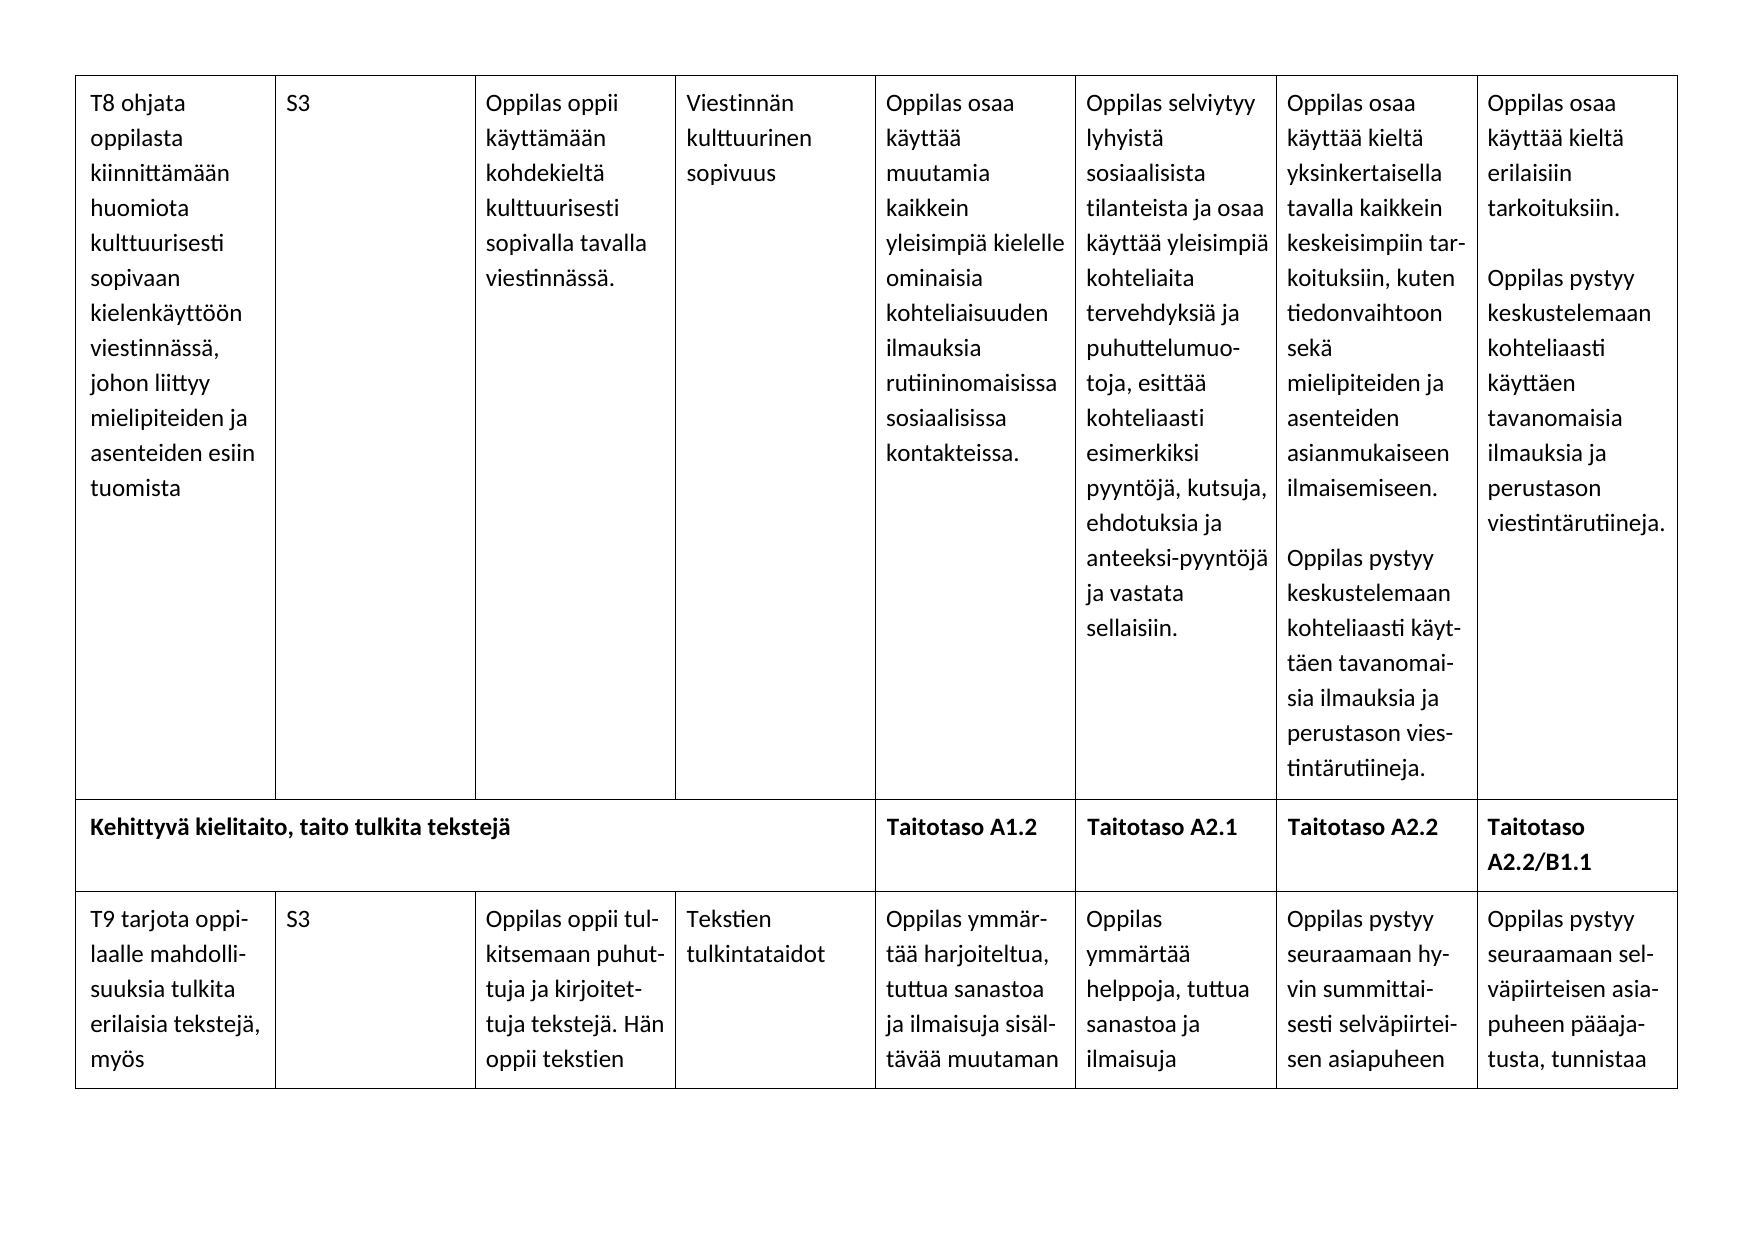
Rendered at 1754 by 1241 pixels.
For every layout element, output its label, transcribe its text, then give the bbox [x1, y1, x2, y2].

table_header Oppilas osaa käyttää kieltä erilaisiin tarkoituksiin. Oppilas pystyy keskustelemaan kohteliaasti käyttäen tavanomaisia ilmauksia ja perustason viestintärutiineja. [1478, 76, 1677, 799]
table_cell T9 tarjota oppi-laalle mahdolli-suuksia tulkita erilaisia tekstejä, myös [76, 892, 275, 1088]
table_cell Taitotaso A1.2 [876, 800, 1075, 891]
table_cell Taitotaso A2.2 [1277, 800, 1477, 891]
table_cell Oppilas oppii tul-kitsemaan puhut-tuja ja kirjoitet-tuja tekstejä. Hän oppii tekstien [476, 892, 675, 1088]
table_cell Oppilas ymmär-tää harjoiteltua, tuttua sanastoa ja ilmaisuja sisäl-tävää muutaman [876, 892, 1075, 1088]
table_cell Oppilas pystyy seuraamaan hy-vin summittai-sesti selväpiirtei-sen asiapuheen [1277, 892, 1477, 1088]
table_header Viestinnän kulttuurinen sopivuus [676, 76, 875, 799]
table_cell Taitotaso A2.2/B1.1 [1478, 800, 1677, 891]
table_header Oppilas oppii käyttämään kohdekieltä kulttuurisesti sopivalla tavalla viestinnässä. [476, 76, 675, 799]
table_cell Tekstien tulkintataidot [676, 892, 875, 1088]
table_cell Kehittyvä kielitaito, taito tulkita tekstejä [76, 800, 875, 891]
table_header Oppilas selviytyy lyhyistä sosiaalisista tilanteista ja osaa käyttää yleisimpiä kohteliaita tervehdyksiä ja puhuttelumuo-toja, esittää kohteliaasti esimerkiksi pyyntöjä, kutsuja, ehdotuksia ja anteeksi-pyyntöjä ja vastata sellaisiin. [1076, 76, 1276, 799]
table_header Oppilas osaa käyttää kieltä yksinkertaisella tavalla kaikkein keskeisimpiin tar-koituksiin, kuten tiedonvaihtoon sekä mielipiteiden ja asenteiden asianmukaiseen ilmaisemiseen. Oppilas pystyy keskustelemaan kohteliaasti käyt-täen tavanomai-sia ilmauksia ja perustason vies-tintärutiineja. [1277, 76, 1477, 799]
table_cell Taitotaso A2.1 [1076, 800, 1276, 891]
table_header T8 ohjata oppilasta kiinnittämään huomiota kulttuurisesti sopivaan kielenkäyttöön viestinnässä, johon liittyy mielipiteiden ja asenteiden esiin tuomista [76, 76, 275, 799]
table_cell S3 [276, 892, 475, 1088]
table_header Oppilas osaa käyttää muutamia kaikkein yleisimpiä kielelle ominaisia kohteliaisuuden ilmauksia rutiininomaisissa sosiaalisissa kontakteissa. [876, 76, 1075, 799]
table_header S3 [276, 76, 475, 799]
table_cell Oppilas pystyy seuraamaan sel-väpiirteisen asia-puheen pääaja-tusta, tunnistaa [1478, 892, 1677, 1088]
table_cell Oppilas ymmärtää helppoja, tuttua sanastoa ja ilmaisuja [1076, 892, 1276, 1088]
